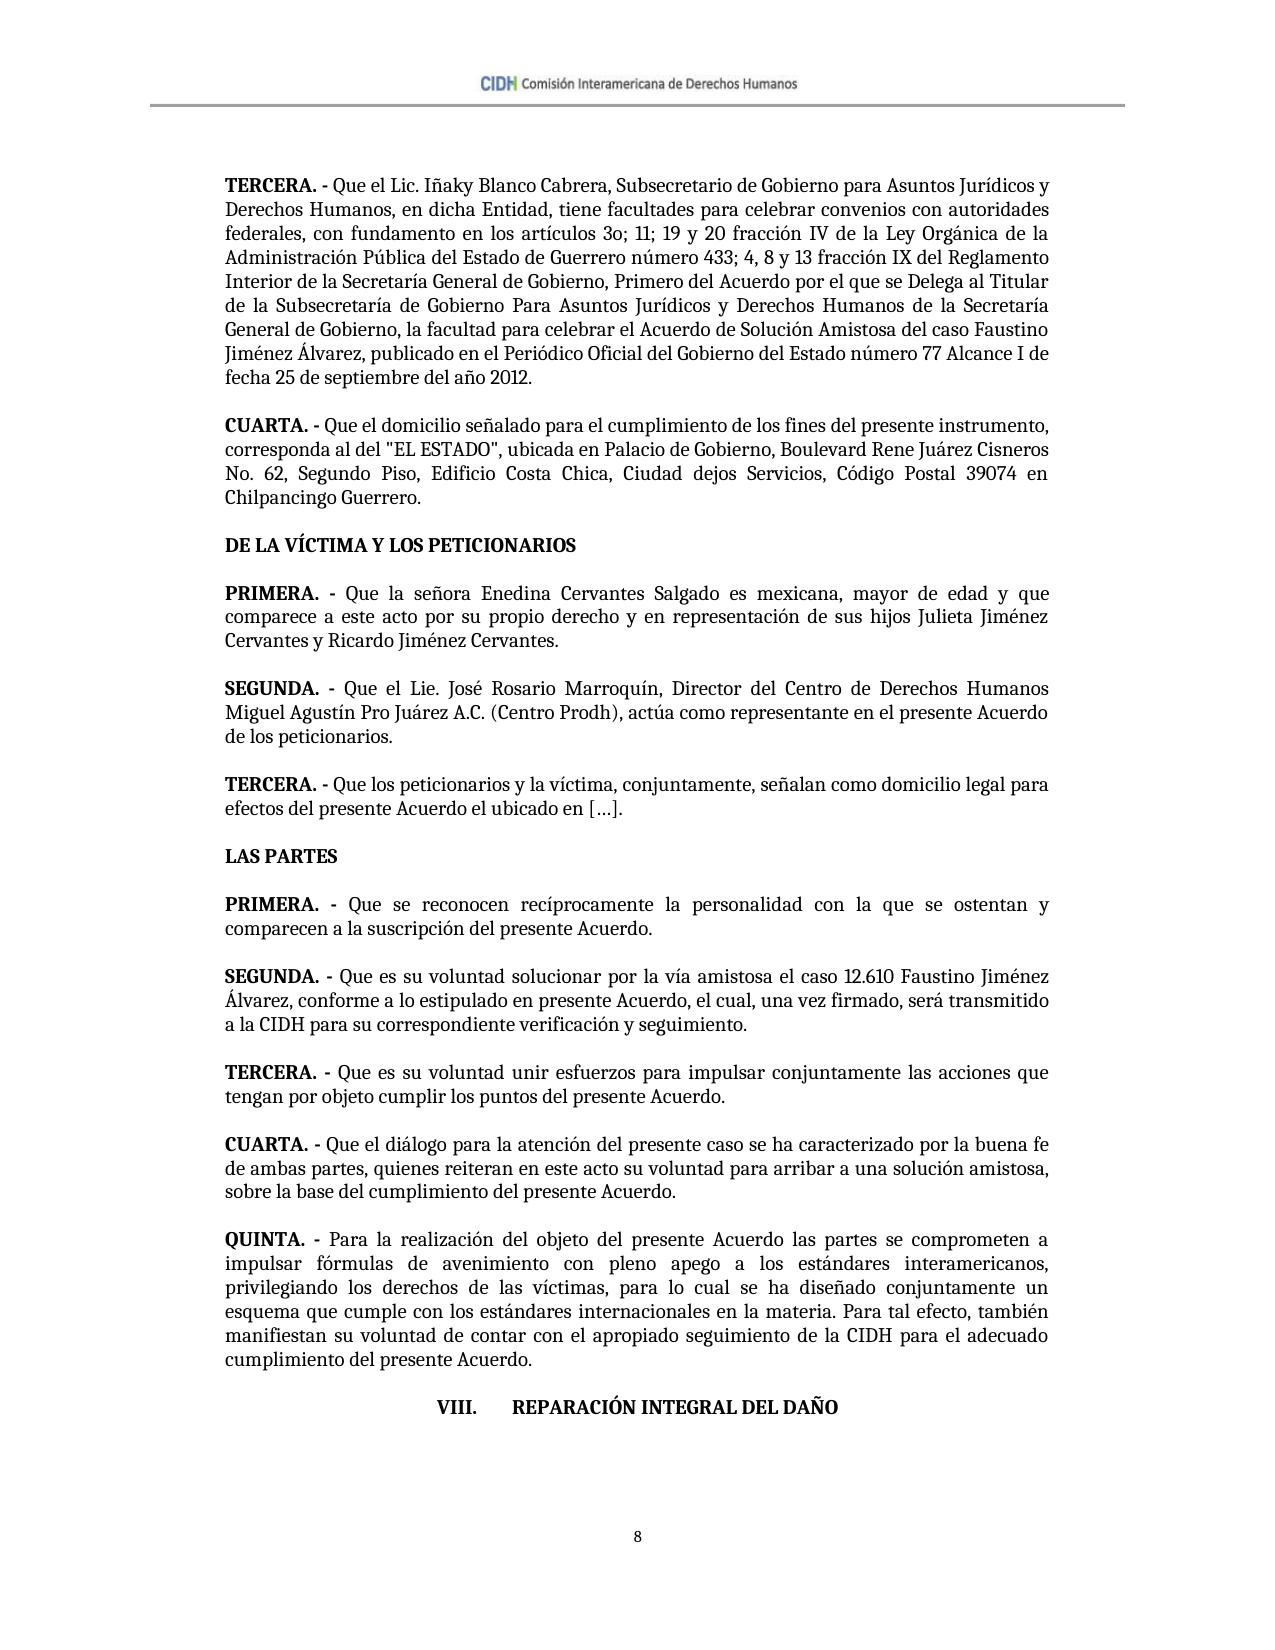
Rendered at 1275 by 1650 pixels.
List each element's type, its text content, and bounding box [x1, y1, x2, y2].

text PRIMERA. - Que se reconocen recíprocamente la personalidad con la que se ostentan y comparecen a la suscripción del presente Acuerdo. [225, 893, 1050, 941]
picture [475, 75, 800, 93]
text QUINTA. - Para la realización del objeto del presente Acuerdo las partes se comprometen a impulsar fórmulas de avenimiento con pleno apego a los estándares interamericanos, privilegiando los derechos de las víctimas, para lo cual se ha diseñado conjuntamente un esquema que cumple con los estándares internacionales en la materia. Para tal efecto, también manifiestan su voluntad de contar con el apropiado seguimiento de la CIDH para el adecuado cumplimiento del presente Acuerdo. [225, 1228, 1050, 1372]
list REPARACIÓN INTEGRAL DEL DAÑO [225, 1396, 1050, 1420]
text SEGUNDA. - Que el Lie. José Rosario Marroquín, Director del Centro de Derechos Humanos Miguel Agustín Pro Juárez A.C. (Centro Prodh), actúa como representante en el presente Acuerdo de los peticionarios. [225, 677, 1050, 749]
text TERCERA. - Que el Lic. Iñaky Blanco Cabrera, Subsecretario de Gobierno para Asuntos Jurídicos y Derechos Humanos, en dicha Entidad, tiene facultades para celebrar convenios con autoridades federales, con fundamento en los artículos 3o; 11; 19 y 20 fracción IV de la Ley Orgánica de la Administración Pública del Estado de Guerrero número 433; 4, 8 y 13 fracción IX del Reglamento Interior de la Secretaría General de Gobierno, Primero del Acuerdo por el que se Delega al Titular de la Subsecretaría de Gobierno Para Asuntos Jurídicos y Derechos Humanos de la Secretaría General de Gobierno, la facultad para celebrar el Acuerdo de Solución Amistosa del caso Faustino Jiménez Álvarez, publicado en el Periódico Oficial del Gobierno del Estado número 77 Alcance I de fecha 25 de septiembre del año 2012. [225, 174, 1050, 389]
text DE LA VÍCTIMA Y LOS PETICIONARIOS [225, 533, 1050, 557]
text CUARTA. - Que el diálogo para la atención del presente caso se ha caracterizado por la buena fe de ambas partes, quienes reiteran en este acto su voluntad para arribar a una solución amistosa, sobre la base del cumplimiento del presente Acuerdo. [225, 1132, 1050, 1204]
text PRIMERA. - Que la señora Enedina Cervantes Salgado es mexicana, mayor de edad y que comparece a este acto por su propio derecho y en representación de sus hijos Julieta Jiménez Cervantes y Ricardo Jiménez Cervantes. [225, 581, 1050, 653]
text CUARTA. - Que el domicilio señalado para el cumplimiento de los fines del presente instrumento, corresponda al del "EL ESTADO", ubicada en Palacio de Gobierno, Boulevard Rene Juárez Cisneros No. 62, Segundo Piso, Edificio Costa Chica, Ciudad dejos Servicios, Código Postal 39074 en Chilpancingo Guerrero. [225, 413, 1050, 509]
text SEGUNDA. - Que es su voluntad solucionar por la vía amistosa el caso 12.610 Faustino Jiménez Álvarez, conforme a lo estipulado en presente Acuerdo, el cual, una vez firmado, será transmitido a la CIDH para su correspondiente verificación y seguimiento. [225, 964, 1050, 1036]
text TERCERA. - Que los peticionarios y la víctima, conjuntamente, señalan como domicilio legal para efectos del presente Acuerdo el ubicado en […]. [225, 773, 1050, 821]
text TERCERA. - Que es su voluntad unir esfuerzos para impulsar conjuntamente las acciones que tengan por objeto cumplir los puntos del presente Acuerdo. [225, 1060, 1050, 1108]
text LAS PARTES [225, 845, 1050, 869]
